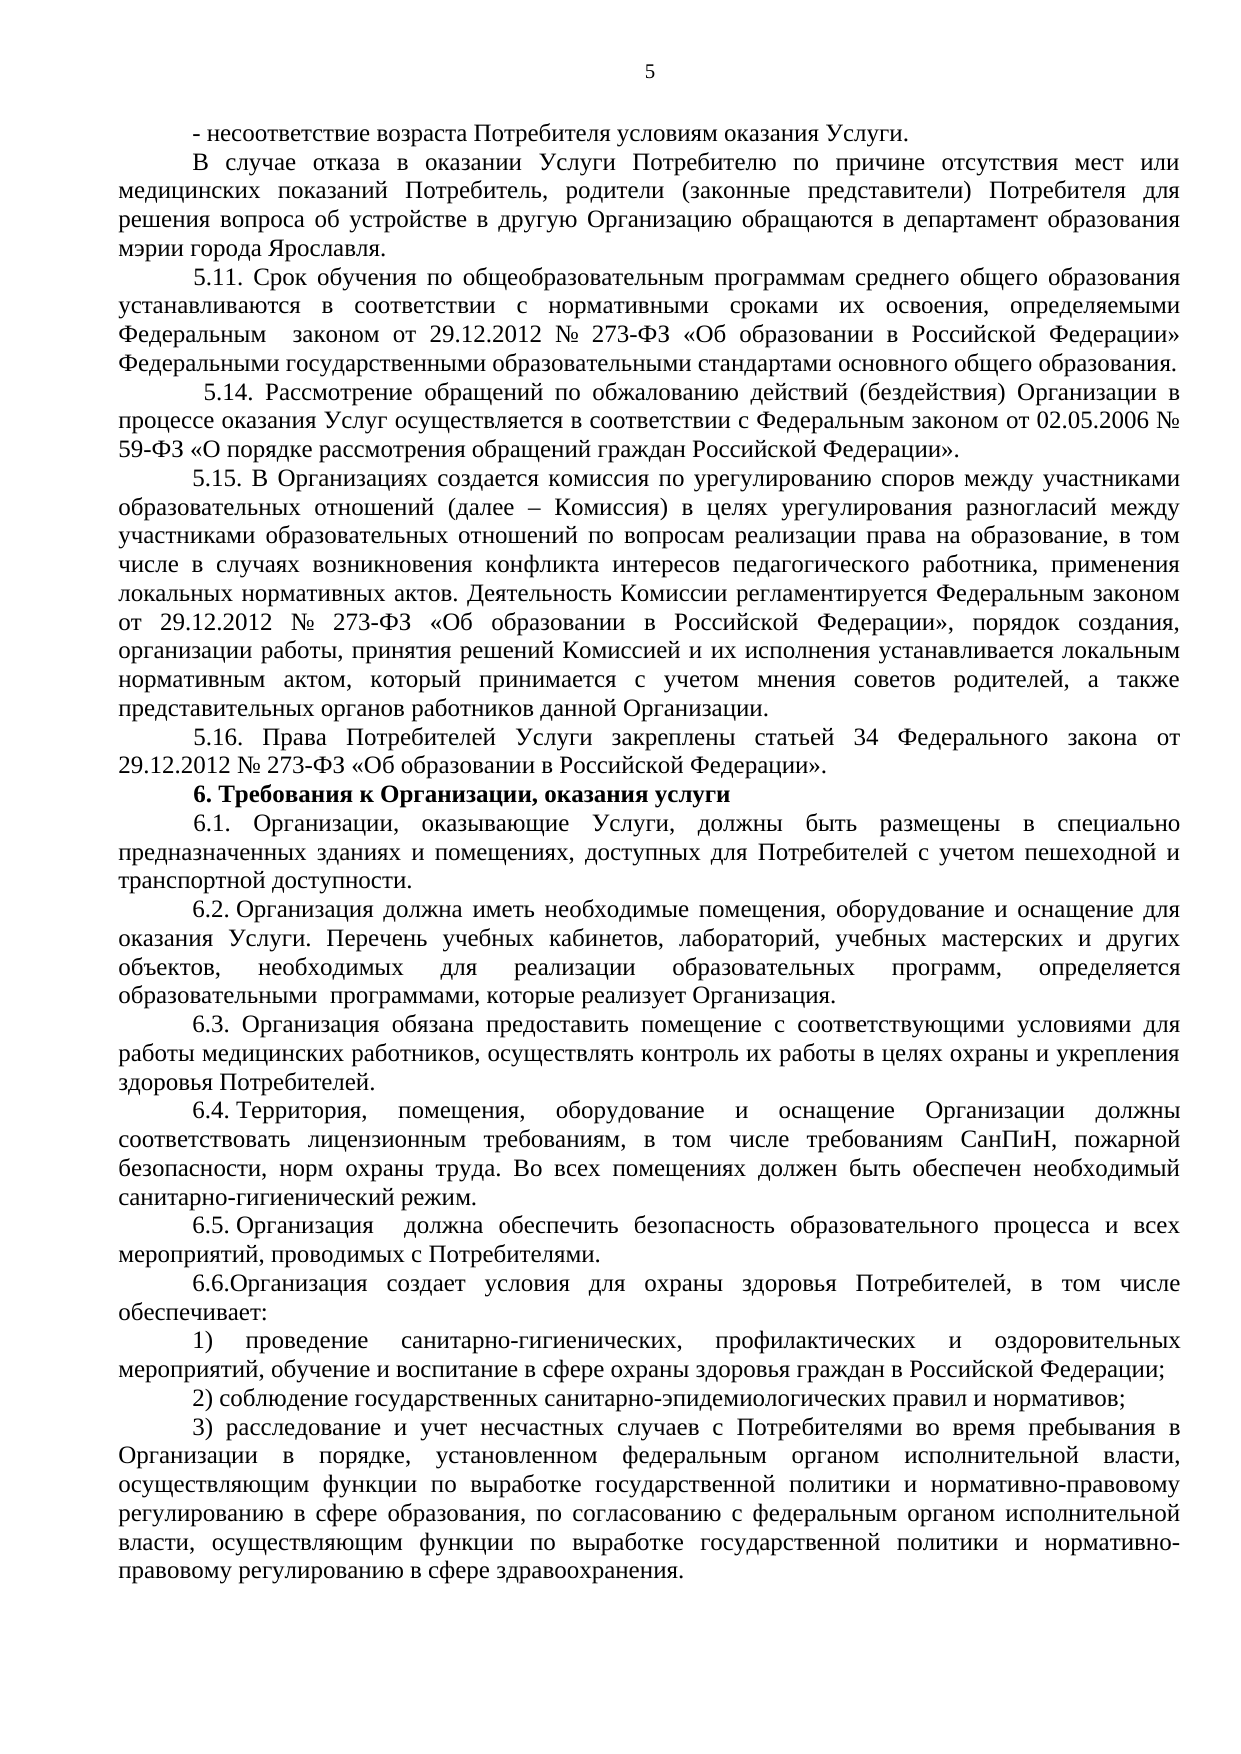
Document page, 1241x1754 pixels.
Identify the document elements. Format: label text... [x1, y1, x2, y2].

text 6.4. Территория, помещения, оборудование и оснащение Организации должны соответствовать лицензионным требованиям, в том числе требованиям СанПиН, пожарной безопасности, норм охраны труда. Во всех помещениях должен быть обеспечен необходимый санитарно-гигиенический режим. [118, 1096, 1181, 1211]
text В случае отказа в оказании Услуги Потребителю по причине отсутствия мест или медицинских показаний Потребитель, родители (законные представители) Потребителя для решения вопроса об устройстве в другую Организацию обращаются в департамент образования мэрии города Ярославля. [118, 147, 1181, 262]
text 6.5. Организация должна обеспечить безопасность образовательного процесса и всех мероприятий, проводимых с Потребителями. [118, 1211, 1181, 1268]
text 1) проведение санитарно-гигиенических, профилактических и оздоровительных мероприятий, обучение и воспитание в сфере охраны здоровья граждан в Российской Федерации; [118, 1326, 1181, 1383]
text 5.14. Рассмотрение обращений по обжалованию действий (бездействия) Организации в процессе оказания Услуг осуществляется в соответствии с Федеральным законом от 02.05.2006 № 59-ФЗ «О порядке рассмотрения обращений граждан Российской Федерации». [118, 377, 1181, 463]
text - несоответствие возраста Потребителя условиям оказания Услуги. [118, 118, 1181, 147]
text 3) расследование и учет несчастных случаев с Потребителями во время пребывания в Организации в порядке, установленном федеральным органом исполнительной власти, осуществляющим функции по выработке государственной политики и нормативно-правовому регулированию в сфере образования, по согласованию с федеральным органом исполнительной власти, осуществляющим функции по выработке государственной политики и нормативно-правовому регулированию в сфере здравоохранения. [118, 1412, 1181, 1584]
text 6.1. Организации, оказывающие Услуги, должны быть размещены в специально предназначенных зданиях и помещениях, доступных для Потребителей с учетом пешеходной и транспортной доступности. [118, 808, 1181, 894]
text 5.16. Права Потребителей Услуги закреплены статьей 34 Федерального закона от 29.12.2012 № 273-ФЗ «Об образовании в Российской Федерации». [118, 722, 1181, 779]
text 5.15. В Организациях создается комиссия по урегулированию споров между участниками образовательных отношений (далее – Комиссия) в целях урегулирования разногласий между участниками образовательных отношений по вопросам реализации права на образование, в том числе в случаях возникновения конфликта интересов педагогического работника, применения локальных нормативных актов. Деятельность Комиссии регламентируется Федеральным законом от 29.12.2012 № 273-ФЗ «Об образовании в Российской Федерации», порядок создания, организации работы, принятия решений Комиссией и их исполнения устанавливается локальным нормативным актом, который принимается с учетом мнения советов родителей, а также представительных органов работников данной Организации. [118, 463, 1181, 722]
text 2) соблюдение государственных санитарно-эпидемиологических правил и нормативов; [118, 1383, 1181, 1412]
text 6. Требования к Организации, оказания услуги [118, 779, 1181, 808]
text 6.3. Организация обязана предоставить помещение с соответствующими условиями для работы медицинских работников, осуществлять контроль их работы в целях охраны и укрепления здоровья Потребителей. [118, 1009, 1181, 1096]
text 5.11. Срок обучения по общеобразовательным программам среднего общего образования устанавливаются в соответствии с нормативными сроками их освоения, определяемыми Федеральным законом от 29.12.2012 № 273-ФЗ «Об образовании в Российской Федерации» Федеральными государственными образовательными стандартами основного общего образования. [118, 262, 1181, 377]
text 6.2. Организация должна иметь необходимые помещения, оборудование и оснащение для оказания Услуги. Перечень учебных кабинетов, лабораторий, учебных мастерских и других объектов, необходимых для реализации образовательных программ, определяется образовательными программами, которые реализует Организация. [118, 894, 1181, 1009]
text 6.6.Организация создает условия для охраны здоровья Потребителей, в том числе обеспечивает: [118, 1268, 1181, 1326]
